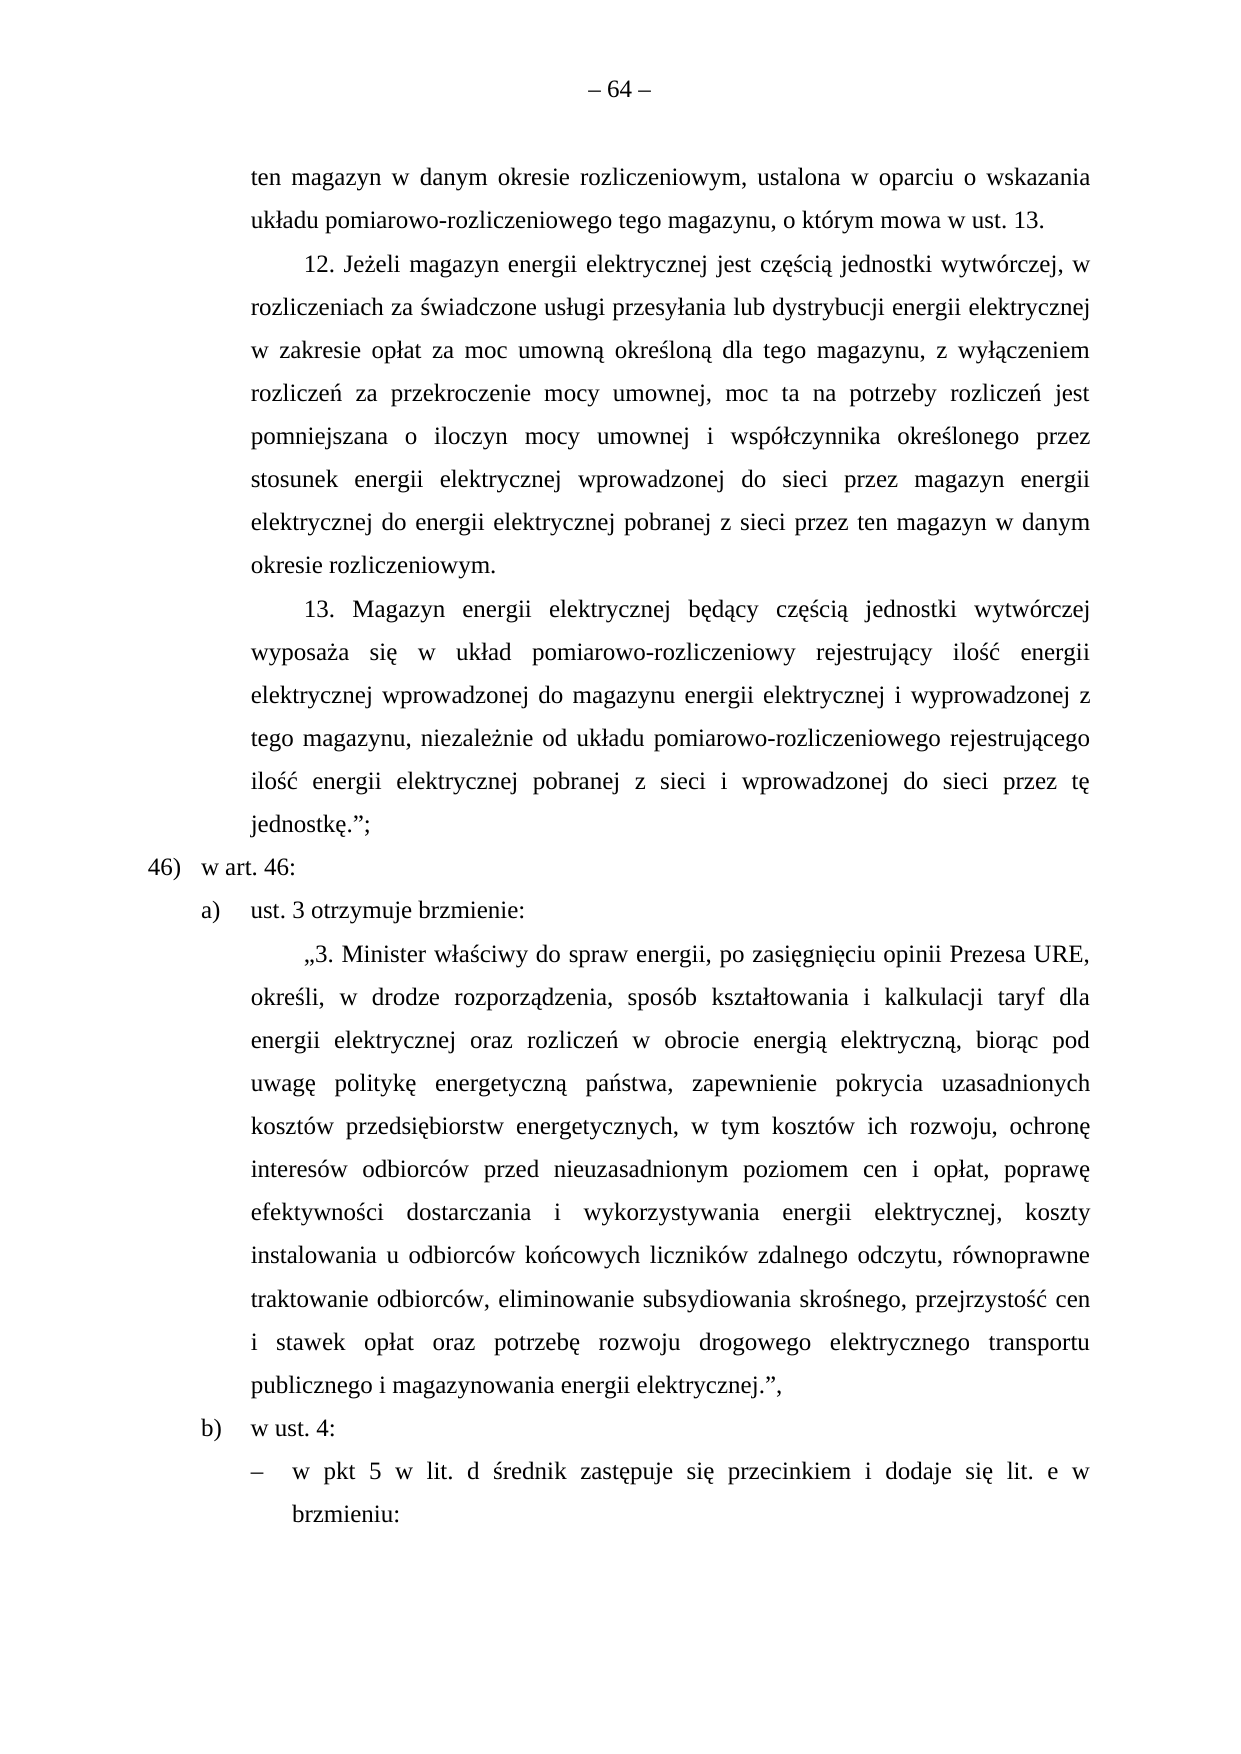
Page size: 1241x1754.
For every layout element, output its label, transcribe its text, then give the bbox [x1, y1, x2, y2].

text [251, 162, 1091, 234]
text 13. Magazyn energii elektrycznej będący częścią jednostki wytwórczej wyposaża się w układ pomiarowo-rozliczeniowy rejestrujący ilość energii elektrycznej wprowadzonej do magazynu energii elektrycznej i wyprowadzonej z tego magazynu, niezależnie od układu pomiarowo-rozliczeniowego rejestrującego ilość energii elektrycznej pobranej z sieci i wprowadzonej do sieci przez tę jednostkę.”; [251, 594, 1091, 838]
text b) w ust. 4: [201, 1413, 1091, 1442]
text – w pkt 5 w lit. d średnik zastępuje się przecinkiem i dodaje się lit. e w brzmieniu: [251, 1456, 1091, 1528]
text a) ust. 3 otrzymuje brzmienie: [201, 896, 1091, 924]
text „3. Minister właściwy do spraw energii, po zasięgnięciu opinii Prezesa URE, określi, w drodze rozporządzenia, sposób kształtowania i kalkulacji taryf dla energii elektrycznej oraz rozliczeń w obrocie energią elektryczną, biorąc pod uwagę politykę energetyczną państwa, zapewnienie pokrycia uzasadnionych kosztów przedsiębiorstw energetycznych, w tym kosztów ich rozwoju, ochronę interesów odbiorców przed nieuzasadnionym poziomem cen i opłat, poprawę efektywności dostarczania i wykorzystywania energii elektrycznej, koszty instalowania u odbiorców końcowych liczników zdalnego odczytu, równoprawne traktowanie odbiorców, eliminowanie subsydiowania skrośnego, przejrzystość cen i stawek opłat oraz potrzebę rozwoju drogowego elektrycznego transportu publicznego i magazynowania energii elektrycznej.”, [251, 939, 1091, 1399]
text 12. Jeżeli magazyn energii elektrycznej jest częścią jednostki wytwórczej, w rozliczeniach za świadczone usługi przesyłania lub dystrybucji energii elektrycznej w zakresie opłat za moc umowną określoną dla tego magazynu, z wyłączeniem rozliczeń za przekroczenie mocy umownej, moc ta na potrzeby rozliczeń jest pomniejszana o iloczyn mocy umownej i współczynnika określonego przez stosunek energii elektrycznej wprowadzonej do sieci przez magazyn energii elektrycznej do energii elektrycznej pobranej z sieci przez ten magazyn w danym okresie rozliczeniowym. [251, 249, 1091, 579]
text 46) w art. 46: [148, 852, 1091, 881]
